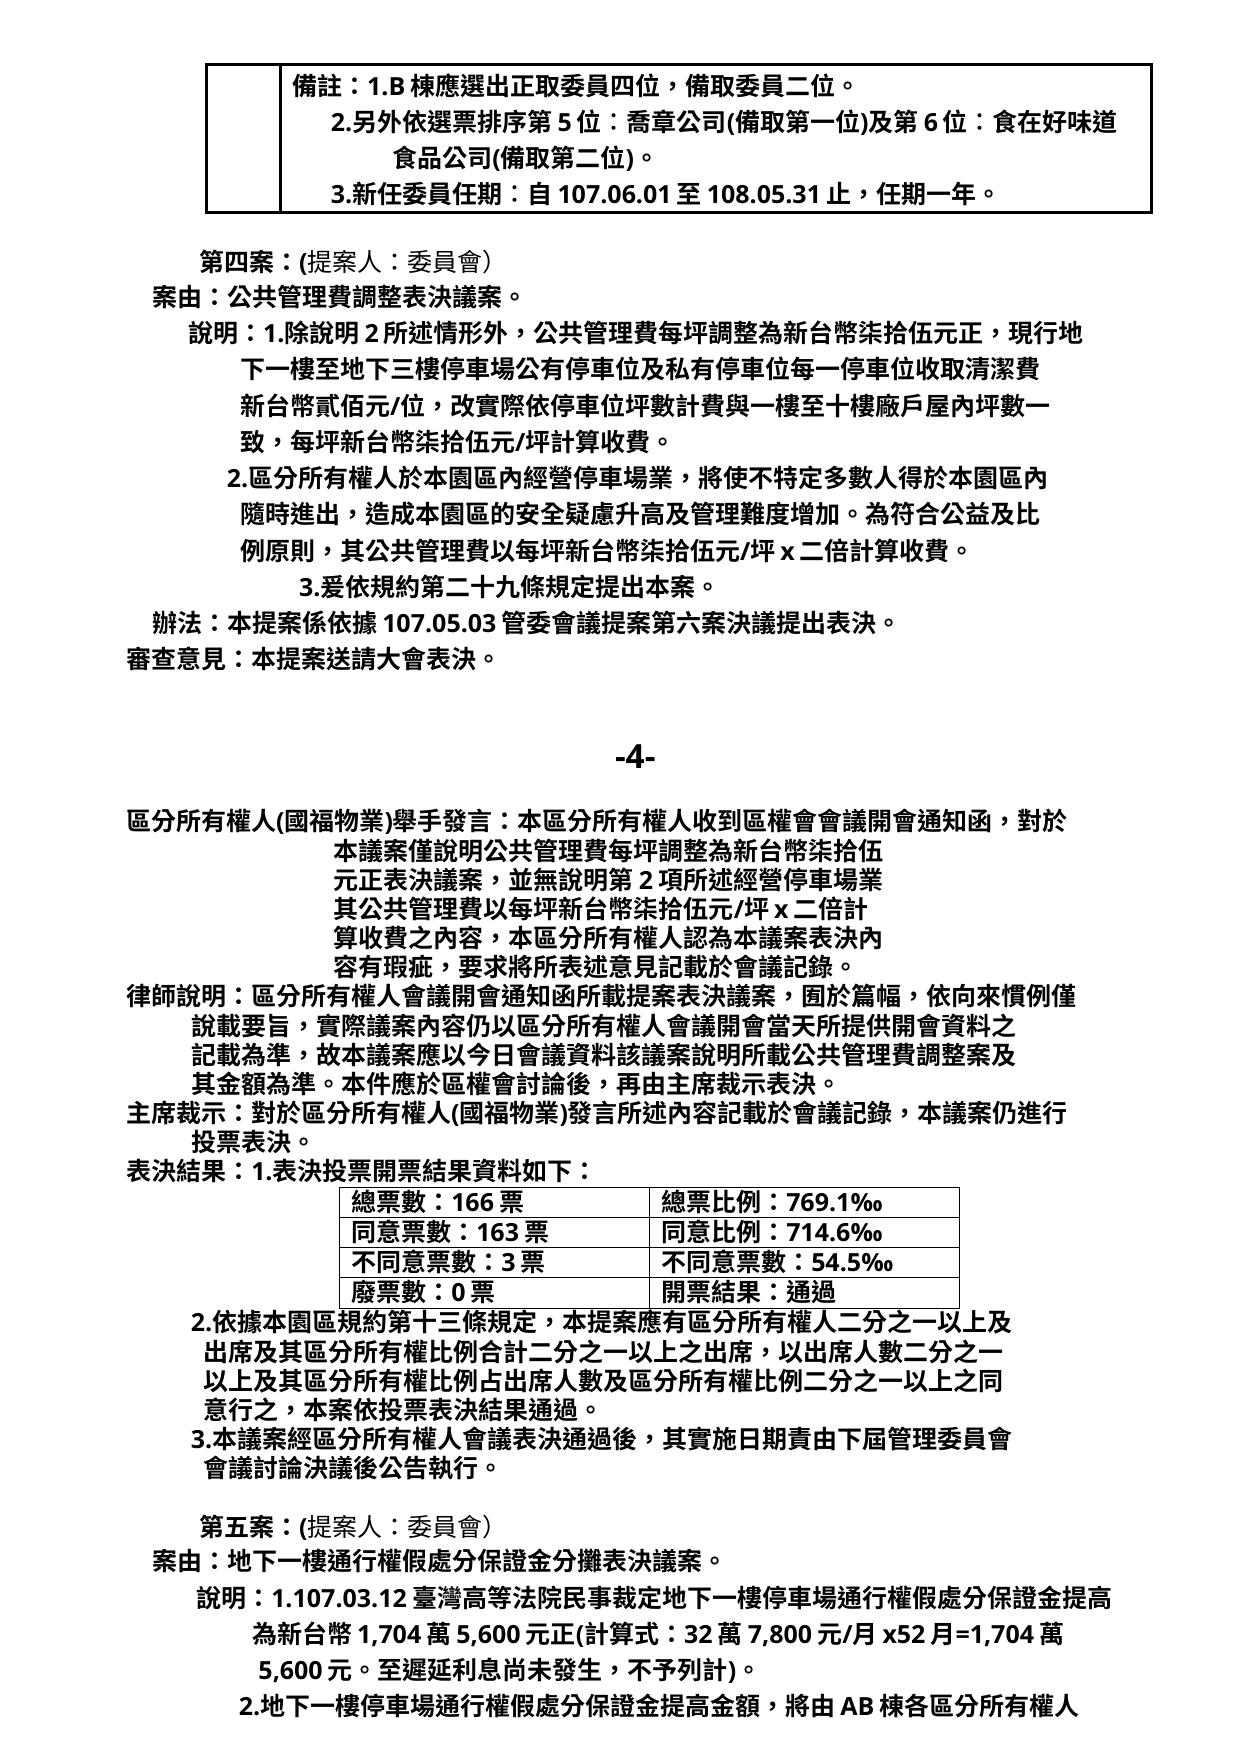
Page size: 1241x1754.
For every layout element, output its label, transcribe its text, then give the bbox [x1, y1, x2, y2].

text 辦法：本提案係依據107.05.03管委會議提案第六案決議提出表決。 [74, 603, 1196, 640]
text 律師說明：區分所有權人會議開會通知函所載提案表決議案，囿於篇幅，依向來慣例僅 [74, 982, 1196, 1012]
text 下一樓至地下三樓停車場公有停車位及私有停車位每一停車位收取清潔費 [149, 350, 1196, 386]
text 新台幣貳佰元/位，改實際依停車位坪數計費與一樓至十樓廠戶屋內坪數一 [149, 386, 1196, 422]
text 主席裁示：對於區分所有權人(國福物業)發言所述內容記載於會議記錄，本議案仍進行 [74, 1099, 1196, 1128]
text 表決結果：1.表決投票開票結果資料如下： [74, 1157, 1196, 1187]
table_cell 備註：1.B棟應選出正取委員四位，備取委員二位。 2.另外依選票排序第5位︰喬章公司(備取第一位)及第6位︰食在好味道食品公司(備取第二位)。 3.新任委員任期︰自107.06.01至108.05.31止，任期一年。 [282, 66, 1150, 211]
text 案由：公共管理費調整表決議案。 [74, 277, 1196, 313]
table_cell 開票結果：通過 [650, 1278, 959, 1307]
text 為新台幣1,704萬5,600元正(計算式：32萬7,800元/月x52月=1,704萬 [149, 1614, 1196, 1651]
text 審查意見：本提案送請大會表決。 [74, 640, 1196, 676]
text 例原則，其公共管理費以每坪新台幣柒拾伍元/坪x二倍計算收費。 [149, 531, 1196, 567]
table_cell 同意票數：163票 [340, 1218, 649, 1247]
text 2.依據本園區規約第十三條規定，本提案應有區分所有權人二分之一以上及 [74, 1308, 1196, 1338]
text 說載要旨，實際議案內容仍以區分所有權人會議開會當天所提供開會資料之 [74, 1012, 1196, 1041]
text 意行之，本案依投票表決結果通過。 [74, 1396, 1196, 1425]
text 隨時進出，造成本園區的安全疑慮升高及管理難度增加。為符合公益及比 [149, 495, 1196, 531]
text 2.區分所有權人於本園區內經營停車場業，將使不特定多數人得於本園區內 [149, 458, 1196, 495]
text 案由：地下一樓通行權假處分保證金分攤表決議案。 [74, 1542, 1196, 1578]
text 說明：1.107.03.12臺灣高等法院民事裁定地下一樓停車場通行權假處分保證金提高 [149, 1578, 1196, 1614]
text 第四案：(提案人：委員會） [74, 248, 1196, 277]
text 出席及其區分所有權比例合計二分之一以上之出席，以出席人數二分之一 [74, 1338, 1196, 1367]
text 3.爰依規約第二十九條規定提出本案。 [299, 567, 1196, 603]
text 記載為準，故本議案應以今日會議資料該議案說明所載公共管理費調整案及 [74, 1041, 1196, 1070]
text 5,600元。至遲延利息尚未發生，不予列計)。 [149, 1651, 1196, 1687]
table_cell 廢票數：0票 [340, 1278, 649, 1307]
table_cell 同意比例：714.6‰ [650, 1218, 959, 1247]
text 2.地下一樓停車場通行權假處分保證金提高金額，將由AB棟各區分所有權人 [149, 1687, 1196, 1723]
text 區分所有權人(國福物業)舉手發言：本區分所有權人收到區權會會議開會通知函，對於 [74, 807, 1196, 837]
text 第五案：(提案人：委員會） [74, 1513, 1196, 1542]
text 致，每坪新台幣柒拾伍元/坪計算收費。 [149, 422, 1196, 458]
text 以上及其區分所有權比例占出席人數及區分所有權比例二分之一以上之同 [74, 1367, 1196, 1396]
text 3.本議案經區分所有權人會議表決通過後，其實施日期責由下屆管理委員會 [74, 1425, 1196, 1454]
text 本議案僅說明公共管理費每坪調整為新台幣柒拾伍 [74, 837, 1196, 866]
table_cell 不同意票數：54.5‰ [650, 1248, 959, 1277]
table_header 總票比例：769.1‰ [650, 1188, 959, 1217]
table_header 總票數：166票 [340, 1188, 649, 1217]
text 其公共管理費以每坪新台幣柒拾伍元/坪x二倍計 [74, 895, 1196, 924]
text 容有瑕疵，要求將所表述意見記載於會議記錄。 [74, 953, 1196, 982]
text 投票表決。 [74, 1128, 1196, 1157]
text -4- [74, 733, 1196, 778]
text 元正表決議案，並無說明第2項所述經營停車場業 [74, 866, 1196, 895]
text 其金額為準。本件應於區權會討論後，再由主席裁示表決。 [74, 1070, 1196, 1099]
text 會議討論決議後公告執行。 [74, 1454, 1196, 1483]
text 說明：1.除說明2所述情形外，公共管理費每坪調整為新台幣柒拾伍元正，現行地 [149, 313, 1196, 350]
text 算收費之內容，本區分所有權人認為本議案表決內 [74, 924, 1196, 953]
table_cell 不同意票數：3票 [340, 1248, 649, 1277]
